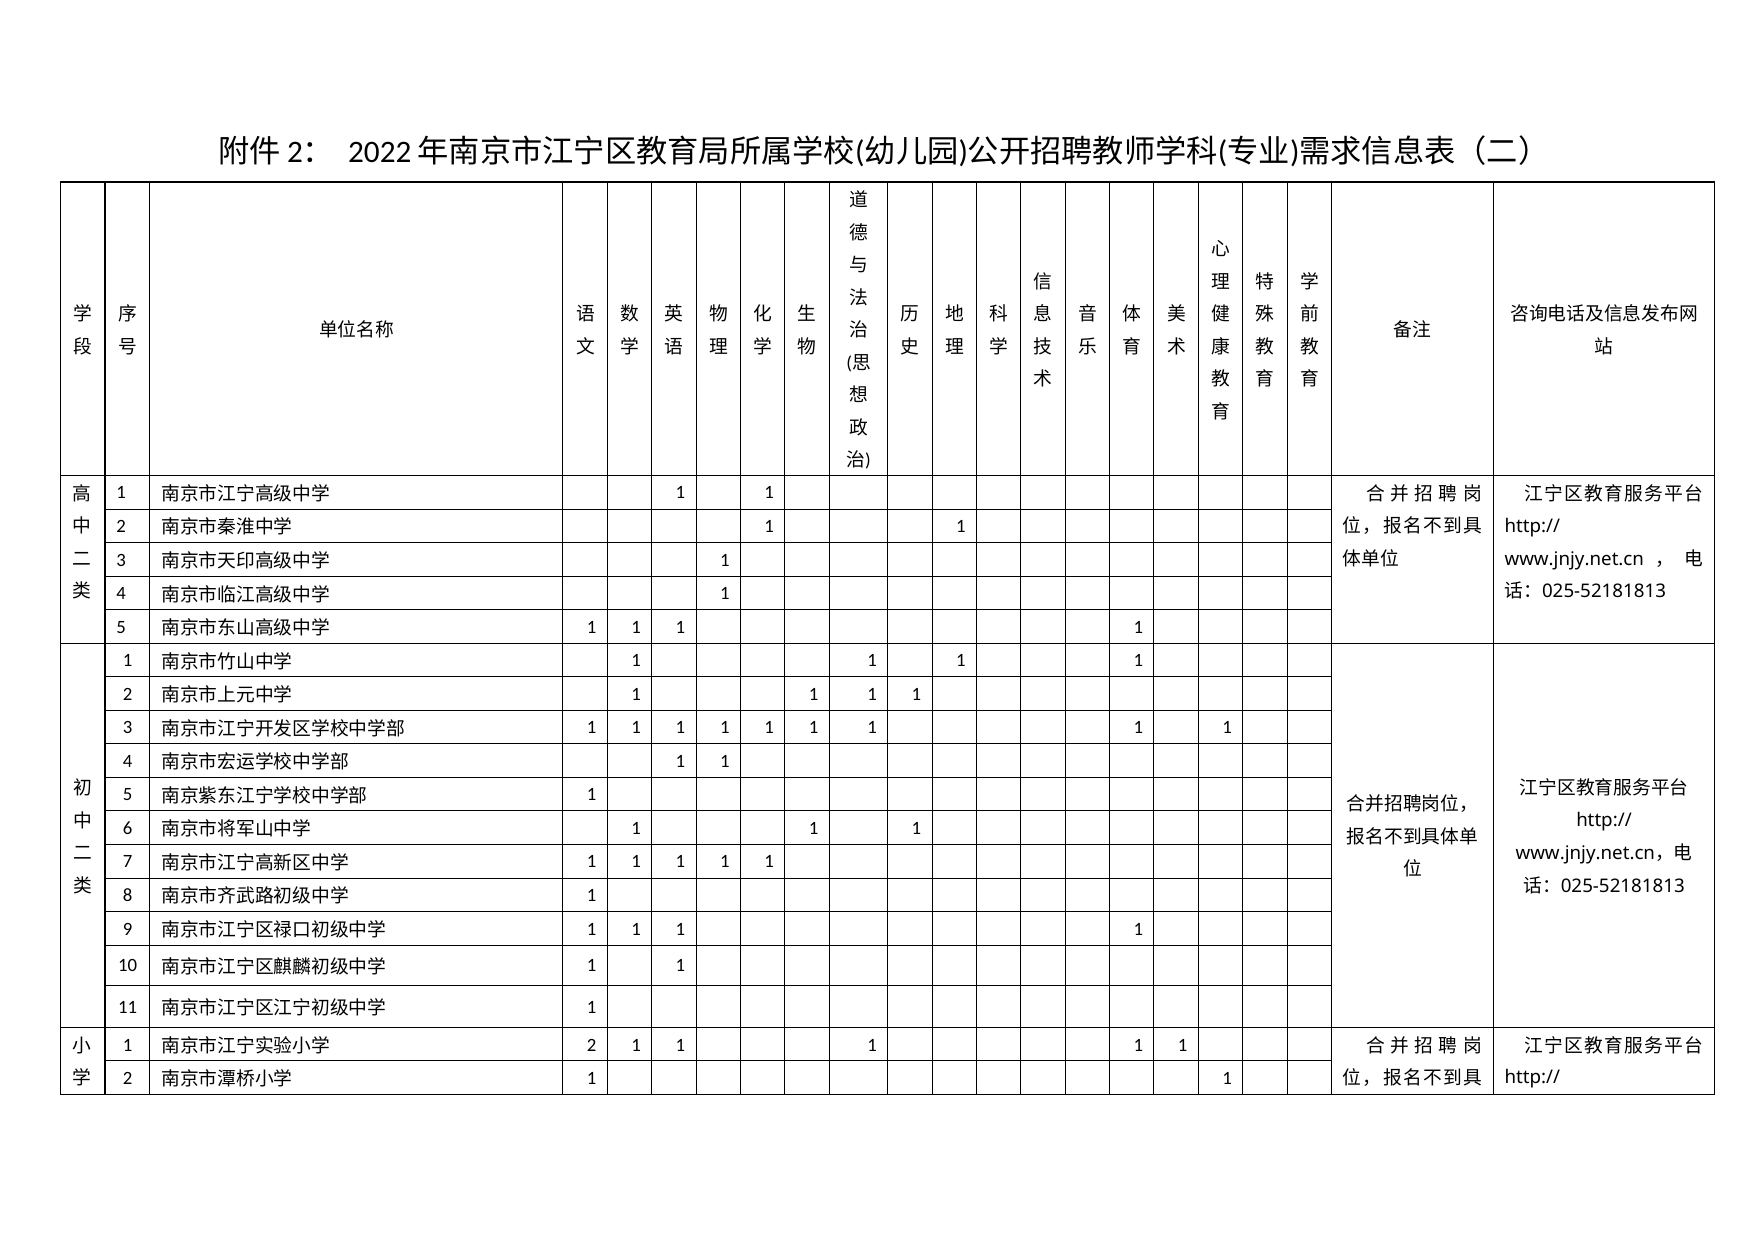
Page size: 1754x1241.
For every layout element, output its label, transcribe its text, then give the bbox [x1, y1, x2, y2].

table_cell 南京市江宁高级中学 [150, 476, 562, 508]
table_cell [1066, 577, 1109, 609]
table_cell [1066, 476, 1109, 508]
table_cell [933, 677, 976, 710]
table_cell [888, 711, 932, 743]
table_cell [1066, 677, 1109, 710]
table_cell [1199, 610, 1242, 643]
table_cell 1 [608, 610, 651, 643]
table_cell [830, 879, 887, 911]
table_cell [1154, 1061, 1198, 1094]
table_cell 3 [106, 543, 149, 576]
table_cell [977, 1028, 1020, 1060]
table_cell 江宁区教育服务平台http:// www.jnjy.net.cn，电话：025-52181813 [1494, 476, 1714, 643]
table_cell [1243, 610, 1287, 643]
table_cell [1243, 510, 1287, 542]
table_cell [977, 912, 1020, 944]
table_cell [741, 912, 784, 944]
table_cell [563, 744, 607, 777]
table_cell [933, 744, 976, 777]
table_cell [652, 1061, 696, 1094]
table_cell [1021, 986, 1065, 1027]
table_cell [697, 946, 740, 985]
table_cell [1288, 543, 1331, 576]
table_cell [933, 811, 976, 844]
table_cell 合并招聘岗位，报名不到具体单位 [1332, 476, 1493, 643]
table_cell [830, 577, 887, 609]
table_cell [1243, 476, 1287, 508]
table_cell 南京市江宁开发区学校中学部 [150, 711, 562, 743]
table_cell [977, 577, 1020, 609]
table_cell [785, 1061, 829, 1094]
table_cell [977, 476, 1020, 508]
table_cell 1 [563, 912, 607, 944]
table_cell [1288, 986, 1331, 1027]
table_cell 数学 [608, 183, 651, 475]
table_cell [652, 986, 696, 1027]
table_cell [888, 577, 932, 609]
table_cell [1066, 879, 1109, 911]
table_cell [1066, 510, 1109, 542]
table_cell 信息技术 [1021, 183, 1065, 475]
table_cell [830, 912, 887, 944]
table_cell [1199, 1028, 1242, 1060]
table_cell [1288, 610, 1331, 643]
table_cell [608, 476, 651, 508]
table_cell 1 [106, 1028, 149, 1060]
table_cell [1243, 1028, 1287, 1060]
table_cell [697, 677, 740, 710]
table_cell 1 [652, 845, 696, 877]
table_cell [1021, 510, 1065, 542]
table_cell [1288, 845, 1331, 877]
table_cell [1154, 577, 1198, 609]
table_cell [977, 1061, 1020, 1094]
table_cell [563, 476, 607, 508]
table_cell [933, 711, 976, 743]
table_cell 3 [106, 711, 149, 743]
table_cell 1 [830, 677, 887, 710]
table_cell [785, 845, 829, 877]
table_cell [888, 543, 932, 576]
table_cell [1066, 811, 1109, 844]
table_cell 南京市上元中学 [150, 677, 562, 710]
table_cell [1288, 811, 1331, 844]
table_cell [1066, 986, 1109, 1027]
table_cell 1 [741, 711, 784, 743]
table_cell [785, 644, 829, 676]
table_cell 2 [106, 1061, 149, 1094]
table_cell [1243, 811, 1287, 844]
table_cell [1243, 543, 1287, 576]
table_cell [741, 543, 784, 576]
table_cell 10 [106, 946, 149, 985]
table_cell 1 [608, 845, 651, 877]
table_cell [1243, 879, 1287, 911]
table_cell 序号 [106, 183, 149, 475]
table_cell [1154, 946, 1198, 985]
table_cell 1 [608, 912, 651, 944]
table_cell [977, 610, 1020, 643]
table_cell [977, 879, 1020, 911]
table_cell [1110, 1061, 1153, 1094]
table_cell [563, 577, 607, 609]
table_cell [1154, 677, 1198, 710]
table_cell [888, 845, 932, 877]
table_cell [1154, 644, 1198, 676]
table_cell 南京市秦淮中学 [150, 510, 562, 542]
table_cell [1199, 845, 1242, 877]
table_cell [1110, 879, 1153, 911]
table_cell 1 [608, 1028, 651, 1060]
table_cell [977, 711, 1020, 743]
table_cell 1 [563, 778, 607, 810]
table_cell [977, 677, 1020, 710]
table_cell [1154, 778, 1198, 810]
table_cell [697, 610, 740, 643]
table_cell [785, 476, 829, 508]
table_cell 高中二类 [61, 476, 104, 643]
table_cell [1110, 543, 1153, 576]
table_cell [1288, 744, 1331, 777]
table_cell [1154, 610, 1198, 643]
table_cell [697, 811, 740, 844]
table_cell [830, 946, 887, 985]
table_cell [608, 744, 651, 777]
table_cell [1021, 644, 1065, 676]
table_cell [888, 778, 932, 810]
table_cell [1243, 845, 1287, 877]
table_cell [1199, 644, 1242, 676]
table_cell [1154, 744, 1198, 777]
table_cell [1110, 677, 1153, 710]
table_cell 1 [1199, 711, 1242, 743]
table_cell [830, 845, 887, 877]
table_cell [741, 1028, 784, 1060]
table_cell [1066, 1061, 1109, 1094]
table_cell [563, 811, 607, 844]
table_cell [652, 811, 696, 844]
table_cell 道德与法治(思想政治) [830, 183, 887, 475]
table_cell 1 [933, 510, 976, 542]
table_cell 1 [563, 946, 607, 985]
table_cell 心理健康教育 [1199, 183, 1242, 475]
table_cell [1110, 744, 1153, 777]
table_cell 美术 [1154, 183, 1198, 475]
table_cell [697, 778, 740, 810]
table_cell 南京紫东江宁学校中学部 [150, 778, 562, 810]
table_cell 1 [106, 644, 149, 676]
table_cell 1 [1110, 644, 1153, 676]
table_cell [1199, 778, 1242, 810]
table_cell 1 [563, 845, 607, 877]
table_cell [888, 879, 932, 911]
table_cell 1 [933, 644, 976, 676]
table_cell [697, 1028, 740, 1060]
table_cell [1021, 543, 1065, 576]
table_cell [888, 644, 932, 676]
table_cell [888, 912, 932, 944]
table_cell 1 [1110, 1028, 1153, 1060]
table_cell 南京市临江高级中学 [150, 577, 562, 609]
table_cell [977, 510, 1020, 542]
table_cell 1 [697, 845, 740, 877]
table_cell [1021, 1061, 1065, 1094]
table_cell 生物 [785, 183, 829, 475]
table_cell 1 [697, 711, 740, 743]
table_cell 5 [106, 610, 149, 643]
table_cell 南京市竹山中学 [150, 644, 562, 676]
table_cell [785, 744, 829, 777]
table_cell [608, 577, 651, 609]
table_cell [608, 986, 651, 1027]
table_cell [1288, 577, 1331, 609]
table_cell 2 [106, 677, 149, 710]
table_cell [1288, 677, 1331, 710]
table_cell 6 [106, 811, 149, 844]
table_cell [1243, 1061, 1287, 1094]
table_cell [1066, 543, 1109, 576]
table_cell [1288, 912, 1331, 944]
table_cell [933, 912, 976, 944]
table_cell [1066, 610, 1109, 643]
table_cell [977, 946, 1020, 985]
table_cell [1110, 811, 1153, 844]
table_cell [1021, 879, 1065, 911]
table_cell [933, 577, 976, 609]
table_cell [1154, 986, 1198, 1027]
table_cell [785, 986, 829, 1027]
table_cell 1 [830, 644, 887, 676]
table_cell 南京市潭桥小学 [150, 1061, 562, 1094]
table_cell 物理 [697, 183, 740, 475]
table_cell [1110, 510, 1153, 542]
table_cell 初中二类 [61, 644, 104, 1027]
table_cell 4 [106, 744, 149, 777]
table_cell [1243, 986, 1287, 1027]
table_cell [741, 946, 784, 985]
table_cell 1 [652, 912, 696, 944]
table_cell [741, 879, 784, 911]
table_cell 南京市江宁区禄口初级中学 [150, 912, 562, 944]
table_cell [933, 946, 976, 985]
table_cell [563, 510, 607, 542]
table_cell [830, 476, 887, 508]
table_cell [741, 744, 784, 777]
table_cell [1494, 644, 1714, 1027]
table_cell 1 [697, 543, 740, 576]
table_cell 咨询电话及信息发布网站 [1494, 183, 1714, 475]
table_cell [1066, 711, 1109, 743]
table_cell [830, 1061, 887, 1094]
table_cell [785, 577, 829, 609]
table_cell 5 [106, 778, 149, 810]
table_cell 1 [563, 1061, 607, 1094]
table_cell 1 [1110, 610, 1153, 643]
table_cell [977, 778, 1020, 810]
table_cell 南京市江宁实验小学 [150, 1028, 562, 1060]
table_cell 1 [563, 610, 607, 643]
table_cell [608, 1061, 651, 1094]
table_cell 合并招聘岗位，报名不到具体单位 [1332, 644, 1493, 1027]
table_cell [1066, 845, 1109, 877]
table_cell [563, 543, 607, 576]
table_cell 1 [652, 946, 696, 985]
table_cell [933, 476, 976, 508]
table_cell [888, 1028, 932, 1060]
table_cell [1199, 677, 1242, 710]
table_cell [933, 778, 976, 810]
table_cell [697, 1061, 740, 1094]
table_cell [1110, 946, 1153, 985]
table_cell 1 [563, 879, 607, 911]
table_cell [1199, 543, 1242, 576]
table_cell [785, 1028, 829, 1060]
table_cell [1288, 510, 1331, 542]
table_cell 1 [652, 711, 696, 743]
table_cell 科学 [977, 183, 1020, 475]
table_cell 1 [830, 1028, 887, 1060]
table_cell [697, 879, 740, 911]
table_cell 学段 [61, 183, 104, 475]
table_cell 特殊教育 [1243, 183, 1287, 475]
table_cell [1199, 811, 1242, 844]
table_cell [1199, 744, 1242, 777]
table_cell 合并招聘岗位，报名不到具体单位 [1332, 1028, 1493, 1094]
table_cell [741, 1061, 784, 1094]
table_cell 1 [888, 677, 932, 710]
table_cell [1021, 610, 1065, 643]
table_cell 8 [106, 879, 149, 911]
table_cell 单位名称 [150, 183, 562, 475]
table_cell 1 [830, 711, 887, 743]
table_cell 学前教育 [1288, 183, 1331, 475]
table_cell [608, 879, 651, 911]
table_cell 南京市天印高级中学 [150, 543, 562, 576]
table_cell 英语 [652, 183, 696, 475]
table_cell 1 [608, 811, 651, 844]
table_cell [652, 543, 696, 576]
table_cell [1199, 476, 1242, 508]
table_cell 1 [741, 510, 784, 542]
table_cell [1243, 577, 1287, 609]
table_cell [1021, 677, 1065, 710]
table_cell [785, 946, 829, 985]
table_cell [1154, 476, 1198, 508]
table_cell 1 [106, 476, 149, 508]
table_cell [1199, 577, 1242, 609]
table_cell 1 [652, 1028, 696, 1060]
table_cell [1199, 879, 1242, 911]
table_cell 9 [106, 912, 149, 944]
table_cell 1 [697, 744, 740, 777]
table_cell [1243, 912, 1287, 944]
table_cell [608, 946, 651, 985]
table_cell [977, 744, 1020, 777]
table_cell 1 [652, 610, 696, 643]
table_cell [741, 577, 784, 609]
table_cell 1 [741, 476, 784, 508]
table_cell [1110, 986, 1153, 1027]
table_cell [785, 543, 829, 576]
table_cell [785, 778, 829, 810]
table_cell [1243, 778, 1287, 810]
table_cell [1021, 1028, 1065, 1060]
table_cell 1 [652, 744, 696, 777]
table_cell [785, 610, 829, 643]
table_cell 备注 [1332, 183, 1493, 475]
table_cell [1154, 845, 1198, 877]
table_cell [888, 610, 932, 643]
table_cell [1243, 946, 1287, 985]
table_cell 历史 [888, 183, 932, 475]
table_cell [785, 510, 829, 542]
table_cell [652, 577, 696, 609]
table_cell [741, 644, 784, 676]
table_cell [830, 543, 887, 576]
table_cell 1 [563, 986, 607, 1027]
table_cell 1 [785, 711, 829, 743]
table_cell [1066, 644, 1109, 676]
table_cell 1 [1110, 912, 1153, 944]
table_cell [1154, 811, 1198, 844]
table_cell [1021, 778, 1065, 810]
table_cell [652, 677, 696, 710]
table_cell [1199, 946, 1242, 985]
table_cell [1199, 912, 1242, 944]
table_cell [888, 744, 932, 777]
table_cell [888, 986, 932, 1027]
table_cell [977, 543, 1020, 576]
table_cell [1243, 744, 1287, 777]
table_header 附件2： 2022年南京市江宁区教育局所属学校(幼儿园)公开招聘教师学科(专业)需求信息表（二） [61, 116, 1706, 181]
table_cell [563, 677, 607, 710]
table_cell [741, 986, 784, 1027]
table_cell [741, 610, 784, 643]
table_cell [608, 543, 651, 576]
table_cell [652, 510, 696, 542]
table_cell [1021, 946, 1065, 985]
table_cell [830, 744, 887, 777]
table_cell 南京市将军山中学 [150, 811, 562, 844]
table_cell [1288, 476, 1331, 508]
table_cell 1 [697, 577, 740, 609]
table_cell [1021, 811, 1065, 844]
table_cell [1110, 476, 1153, 508]
table_cell 1 [785, 677, 829, 710]
table_cell 南京市齐武路初级中学 [150, 879, 562, 911]
table_cell [1154, 711, 1198, 743]
table_cell 小学二类 [61, 1028, 104, 1094]
table_cell [830, 778, 887, 810]
table_cell [1021, 711, 1065, 743]
table_cell 1 [741, 845, 784, 877]
table_cell 体育 [1110, 183, 1153, 475]
table_cell [933, 543, 976, 576]
table_cell [1243, 677, 1287, 710]
table_cell [785, 879, 829, 911]
table_cell [1110, 577, 1153, 609]
table_cell 1 [1154, 1028, 1198, 1060]
table_cell 1 [785, 811, 829, 844]
table_cell 地理 [933, 183, 976, 475]
table_cell 南京市宏运学校中学部 [150, 744, 562, 777]
table_cell [1288, 644, 1331, 676]
table_cell [1154, 510, 1198, 542]
table_cell 化学 [741, 183, 784, 475]
table_cell [888, 946, 932, 985]
table_cell 1 [608, 711, 651, 743]
table_cell [888, 510, 932, 542]
table_cell [1021, 744, 1065, 777]
table_cell [785, 912, 829, 944]
table_cell [830, 610, 887, 643]
table_cell [1199, 510, 1242, 542]
table_cell [933, 1028, 976, 1060]
table_cell [1021, 476, 1065, 508]
table_cell [1021, 845, 1065, 877]
table_cell 1 [1199, 1061, 1242, 1094]
table_cell [1066, 912, 1109, 944]
table_cell 1 [608, 644, 651, 676]
table_cell [1288, 1028, 1331, 1060]
table_cell 语文 [563, 183, 607, 475]
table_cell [1494, 1028, 1714, 1094]
table_cell [977, 811, 1020, 844]
table_cell [1110, 845, 1153, 877]
table_cell [933, 845, 976, 877]
table_cell [1066, 744, 1109, 777]
table_cell [1154, 879, 1198, 911]
table_cell [652, 644, 696, 676]
table_cell [697, 986, 740, 1027]
table_cell [608, 510, 651, 542]
table_cell 南京市江宁高新区中学 [150, 845, 562, 877]
table_cell [1243, 644, 1287, 676]
table_cell 1 [563, 711, 607, 743]
table_cell [563, 644, 607, 676]
table_cell [1021, 912, 1065, 944]
table_cell 7 [106, 845, 149, 877]
table_cell [888, 1061, 932, 1094]
table_cell [652, 778, 696, 810]
table_cell [1288, 778, 1331, 810]
table_cell 11 [106, 986, 149, 1027]
table_cell [977, 644, 1020, 676]
table_cell [1288, 711, 1331, 743]
table_cell [608, 778, 651, 810]
table_cell 2 [106, 510, 149, 542]
table_cell [933, 610, 976, 643]
table_cell 1 [608, 677, 651, 710]
table_cell [1066, 778, 1109, 810]
table_cell [652, 879, 696, 911]
table_cell [1199, 986, 1242, 1027]
table_cell [697, 510, 740, 542]
table_cell [977, 845, 1020, 877]
table_cell [1243, 711, 1287, 743]
table_cell [697, 912, 740, 944]
table_cell 南京市江宁区江宁初级中学 [150, 986, 562, 1027]
table_cell [933, 986, 976, 1027]
table_cell [888, 476, 932, 508]
table_cell 音乐 [1066, 183, 1109, 475]
table_cell [1288, 946, 1331, 985]
table_cell 南京市江宁区麒麟初级中学 [150, 946, 562, 985]
table_cell [1154, 543, 1198, 576]
table_cell 南京市东山高级中学 [150, 610, 562, 643]
table_cell [933, 879, 976, 911]
table_cell 1 [888, 811, 932, 844]
table_cell 4 [106, 577, 149, 609]
table_cell [1021, 577, 1065, 609]
table_cell [741, 778, 784, 810]
table_cell [697, 476, 740, 508]
table_cell [1110, 778, 1153, 810]
table_cell [1154, 912, 1198, 944]
table_cell [830, 510, 887, 542]
table_cell 1 [652, 476, 696, 508]
table_cell [741, 677, 784, 710]
table_cell [741, 811, 784, 844]
table_cell [830, 811, 887, 844]
table_cell 2 [563, 1028, 607, 1060]
table_cell [1066, 946, 1109, 985]
table_cell [1288, 879, 1331, 911]
table_cell 1 [1110, 711, 1153, 743]
table_cell [977, 986, 1020, 1027]
table_cell [1066, 1028, 1109, 1060]
table_cell [830, 986, 887, 1027]
table_cell [1288, 1061, 1331, 1094]
table_cell [933, 1061, 976, 1094]
table_cell [697, 644, 740, 676]
